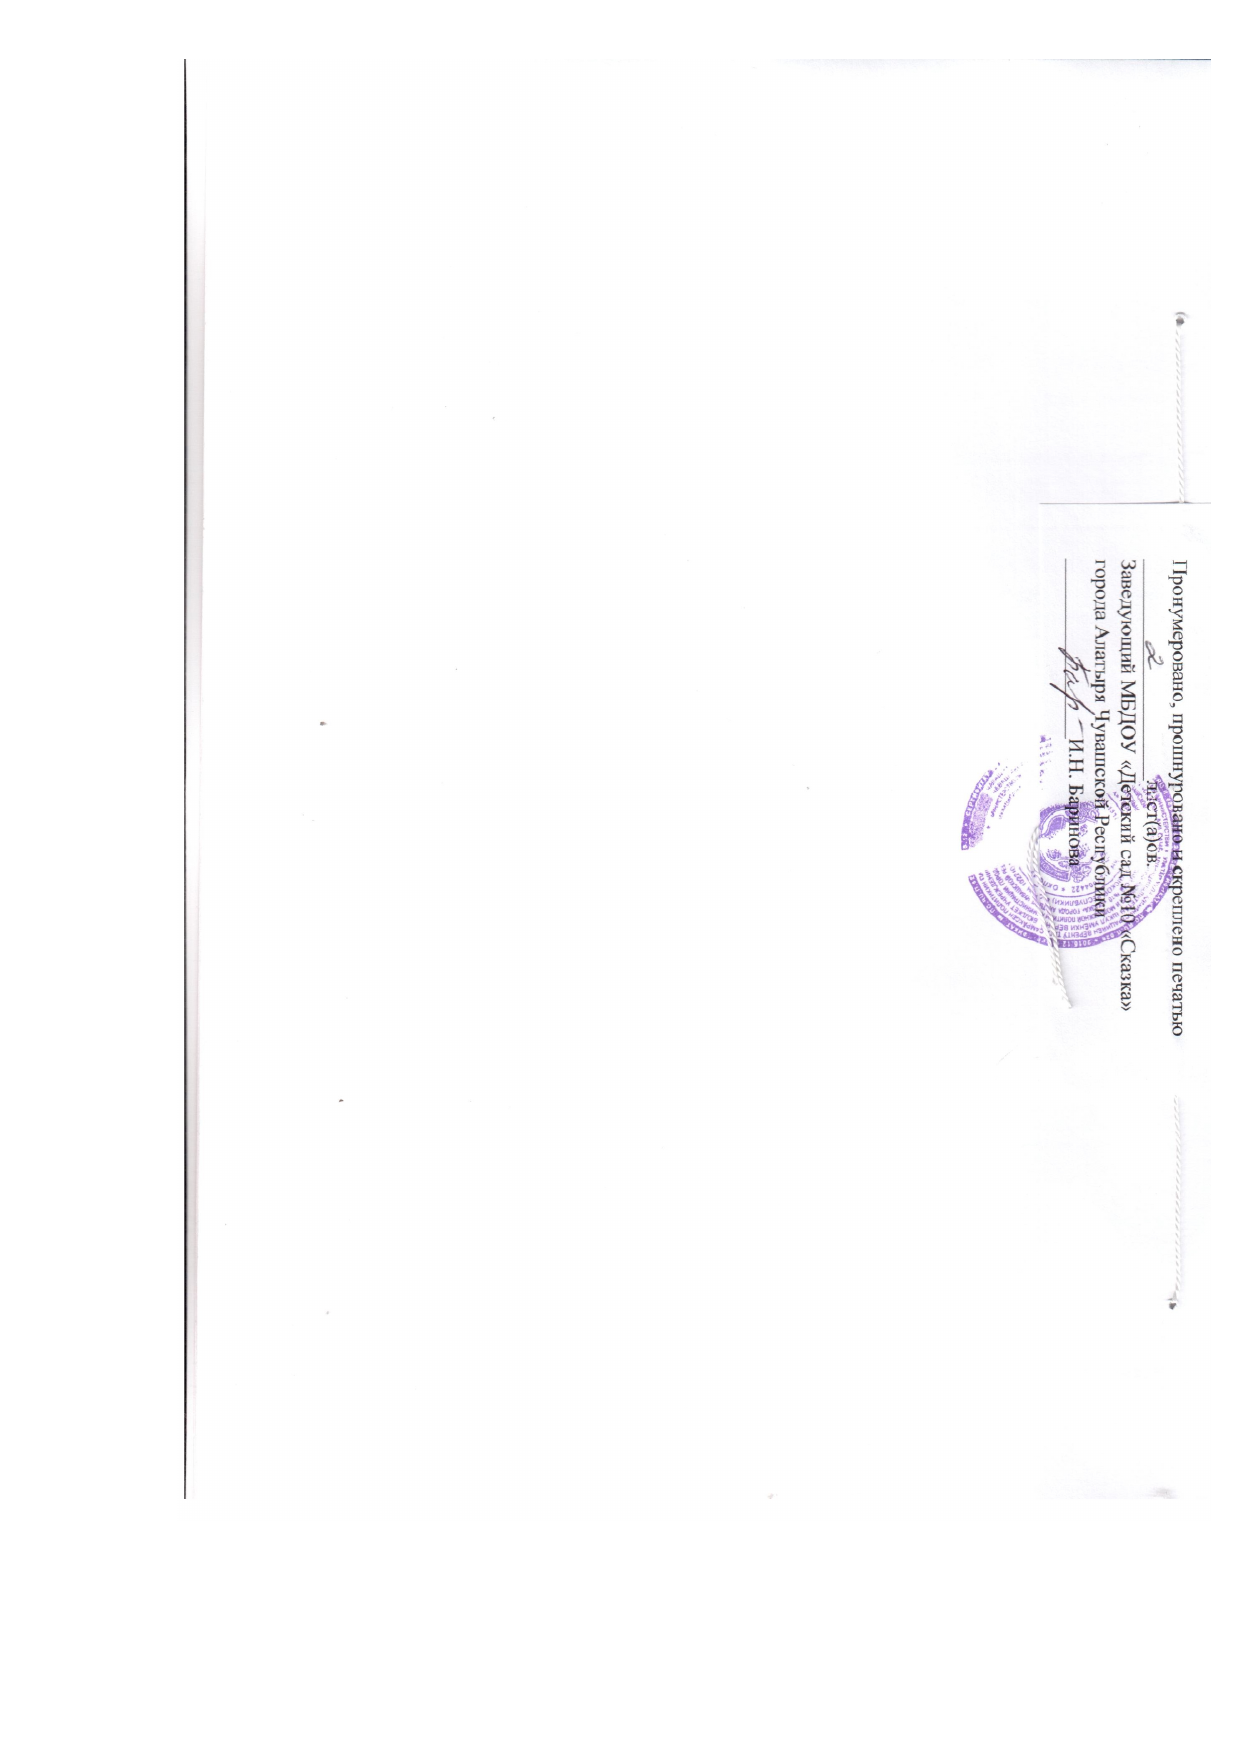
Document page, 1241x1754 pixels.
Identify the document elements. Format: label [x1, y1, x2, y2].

picture [177, 59, 1211, 1521]
